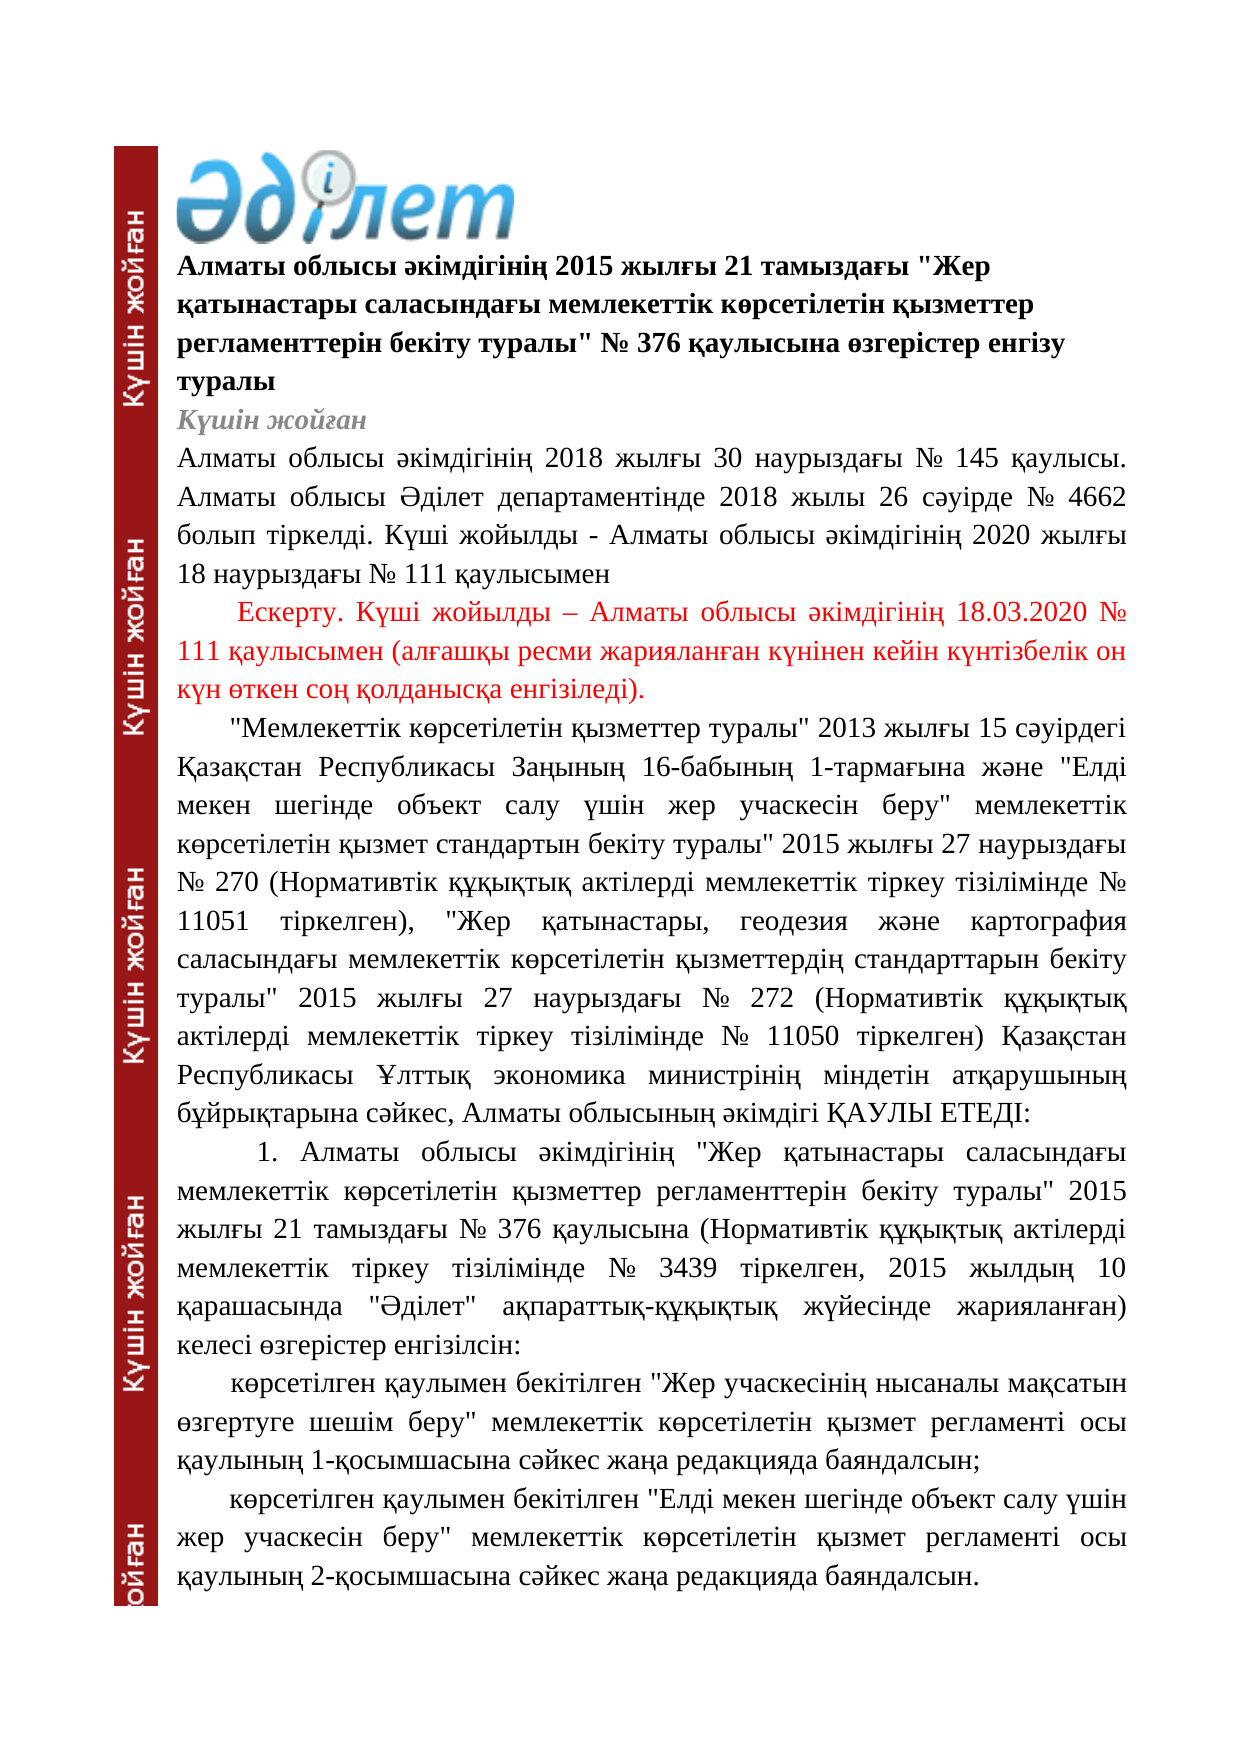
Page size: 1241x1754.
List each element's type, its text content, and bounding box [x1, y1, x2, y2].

picture [176, 150, 515, 244]
text Ескерту. Күші жойылды – Алматы облысы әкімдігінің 18.03.2020 № 111 қаулысымен (алғашқы ресми жарияланған күнінен кейін күнтізбелік он күн өткен соң қолданысқа енгізіледі). [112, 594, 1128, 705]
text Алматы облысы әкімдігінің 2015 жылғы 21 тамыздағы "Жер қатынастары саласындағы мемлекеттік көрсетілетін қызметтер регламенттерін бекіту туралы" № 376 қаулысына өзгерістер енгізу туралы [112, 248, 1128, 397]
text "Мемлекеттік көрсетілетін қызметтер туралы" 2013 жылғы 15 сәуірдегі Қазақстан Республикасы Заңының 16-бабының 1-тармағына және "Елді мекен шегінде объект салу үшін жер учаскесін беру" мемлекеттік көрсетілетін қызмет стандартын бекіту туралы" 2015 жылғы 27 наурыздағы № 270 (Нормативтік құқықтық актілерді мемлекеттік тіркеу тізілімінде № 11051 тіркелген), "Жер қатынастары, геодезия және картография саласындағы мемлекеттік көрсетілетін қызметтердің стандарттарын бекіту туралы" 2015 жылғы 27 наурыздағы № 272 (Нормативтік құқықтық актілерді мемлекеттік тіркеу тізілімінде № 11050 тіркелген) Қазақстан Республикасы Ұлттық экономика министрінің міндетін атқарушының бұйрықтарына сәйкес, Алматы облысының әкімдігі ҚАУЛЫ ЕТЕДІ: [112, 710, 1128, 1129]
picture [114, 705, 158, 710]
picture [114, 435, 158, 440]
text көрсетілген қаулымен бекітілген "Елді мекен шегінде объект салу үшін жер учаскесін беру" мемлекеттік көрсетілетін қызмет регламенті осы қаулының 2-қосымшасына сәйкес жаңа редакцияда баяндалсын. [112, 1481, 1128, 1592]
picture [114, 1592, 158, 1606]
picture [114, 1129, 158, 1134]
text 1. Алматы облысы әкімдігінің "Жер қатынастары саласындағы мемлекеттік көрсетілетін қызметтер регламенттерін бекіту туралы" 2015 жылғы 21 тамыздағы № 376 қаулысына (Нормативтік құқықтық актілерді мемлекеттік тіркеу тізілімінде № 3439 тіркелген, 2015 жылдың 10 қарашасында "Әділет" ақпараттық-құқықтық жүйесінде жарияланған) келесі өзгерістер енгізілсін: [112, 1134, 1128, 1360]
text көрсетілген қаулымен бекітілген "Жер учаскесінің нысаналы мақсатын өзгертуге шешім беру" мемлекеттік көрсетілетін қызмет регламенті осы қаулының 1-қосымшасына сәйкес жаңа редакцияда баяндалсын; [112, 1365, 1128, 1476]
picture [114, 589, 158, 594]
picture [114, 1360, 158, 1365]
text Алматы облысы әкімдігінің 2018 жылғы 30 наурыздағы № 145 қаулысы. Алматы облысы Әділет департаментінде 2018 жылы 26 сәуірде № 4662 болып тіркелді. Күші жойылды - Алматы облысы әкімдігінің 2020 жылғы 18 наурыздағы № 111 қаулысымен [112, 440, 1128, 589]
text Күшін жойған [112, 402, 1128, 435]
picture [114, 146, 158, 248]
picture [114, 1476, 158, 1481]
picture [114, 397, 158, 402]
